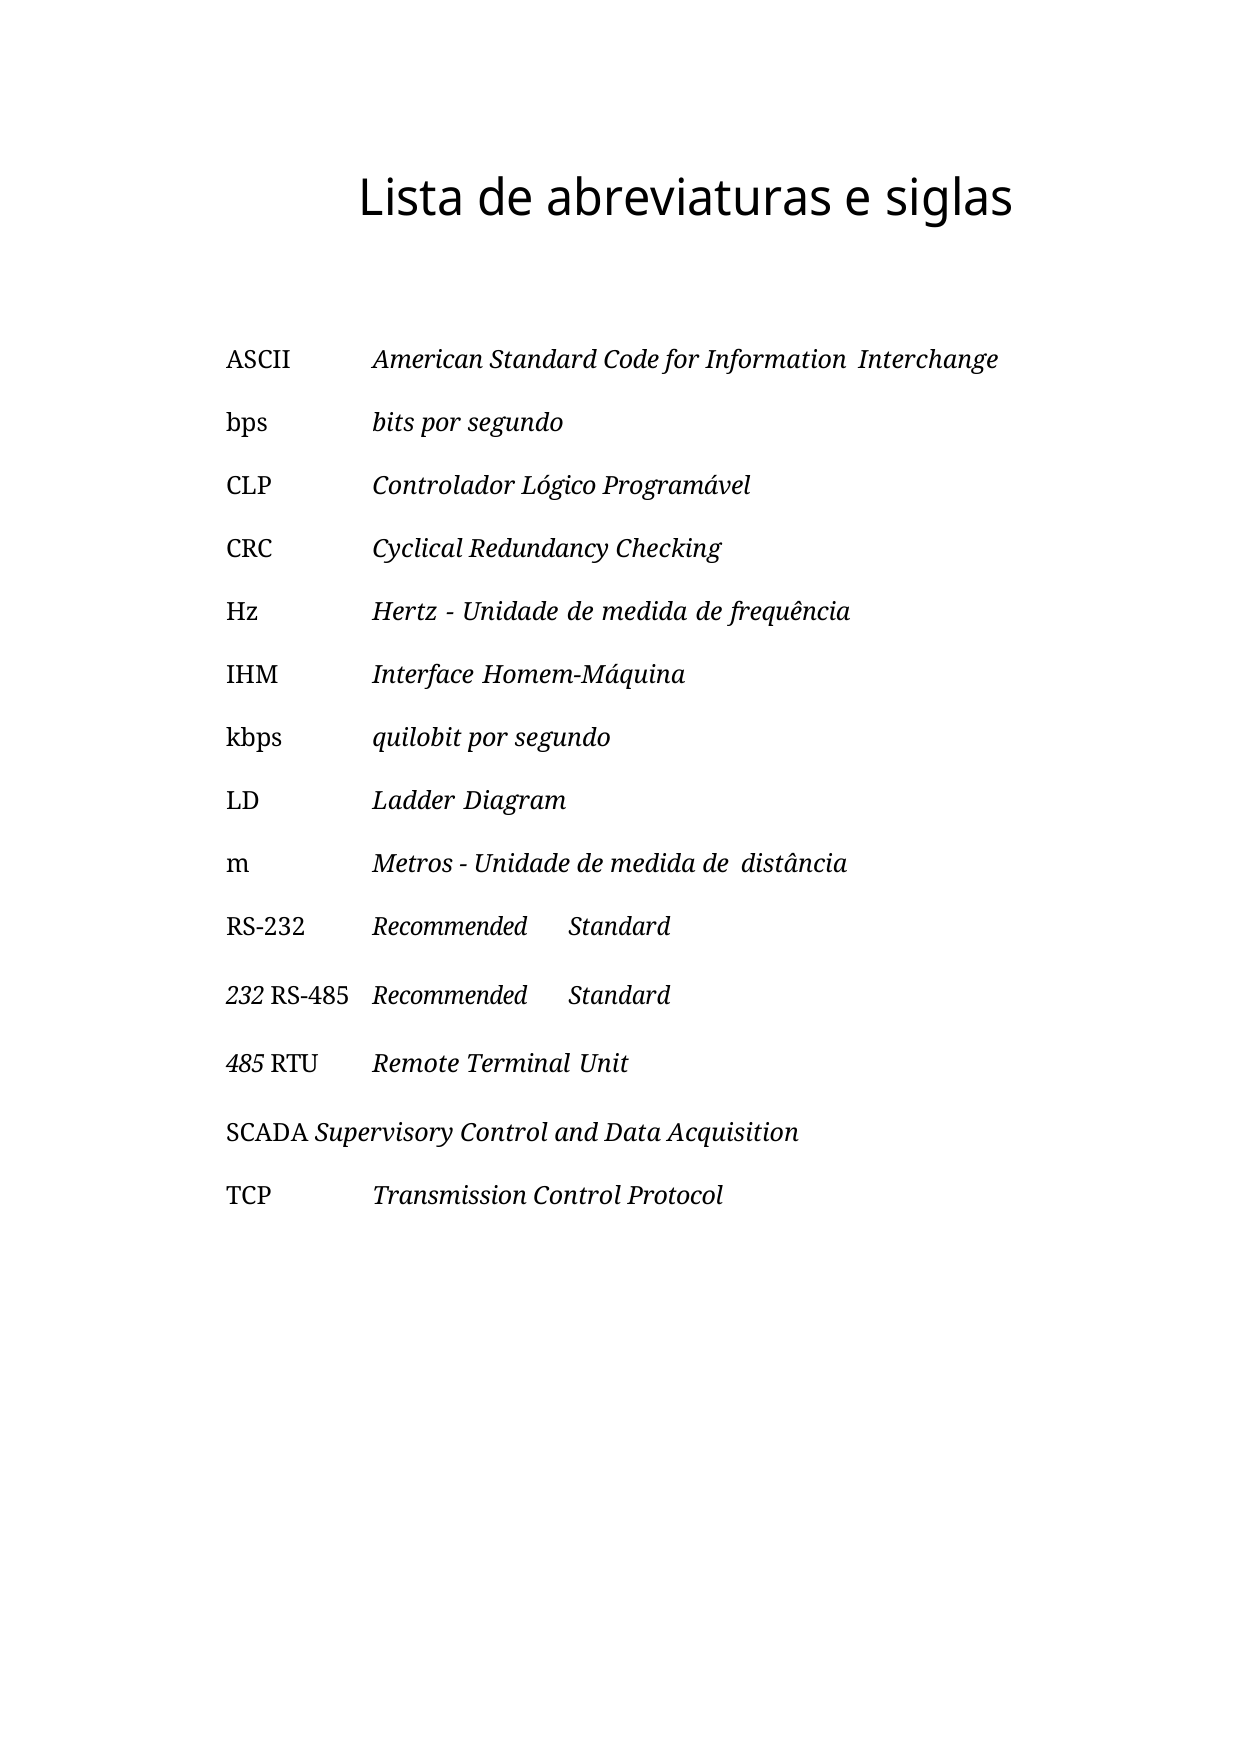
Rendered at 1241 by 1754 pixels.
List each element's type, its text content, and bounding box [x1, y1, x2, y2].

text IHM Interface Homem-Máquina [226, 657, 1138, 691]
text CRC Cyclical Redundancy Checking [226, 531, 1138, 564]
text ASCII American Standard Code for Information Interchange [226, 341, 1138, 375]
text RS-232 Recommended Standard 232 RS-485 Recommended Standard 485 RTU Remote Terminal Unit [226, 909, 670, 1080]
text LD Ladder Diagram [226, 783, 1138, 817]
text TCP Transmission Control Protocol [226, 1177, 1138, 1211]
text m Metros - Unidade de medida de distância [226, 846, 1138, 880]
text CLP Controlador Lógico Programável [226, 467, 1138, 502]
text SCADA Supervisory Control and Data Acquisition [226, 1114, 1138, 1148]
text kbps quilobit por segundo [226, 720, 1138, 754]
subtitle Lista de abreviaturas e siglas [359, 161, 1138, 230]
text bps bits por segundo [226, 404, 1138, 438]
text Hz Hertz - Unidade de medida de frequência [226, 594, 1138, 628]
